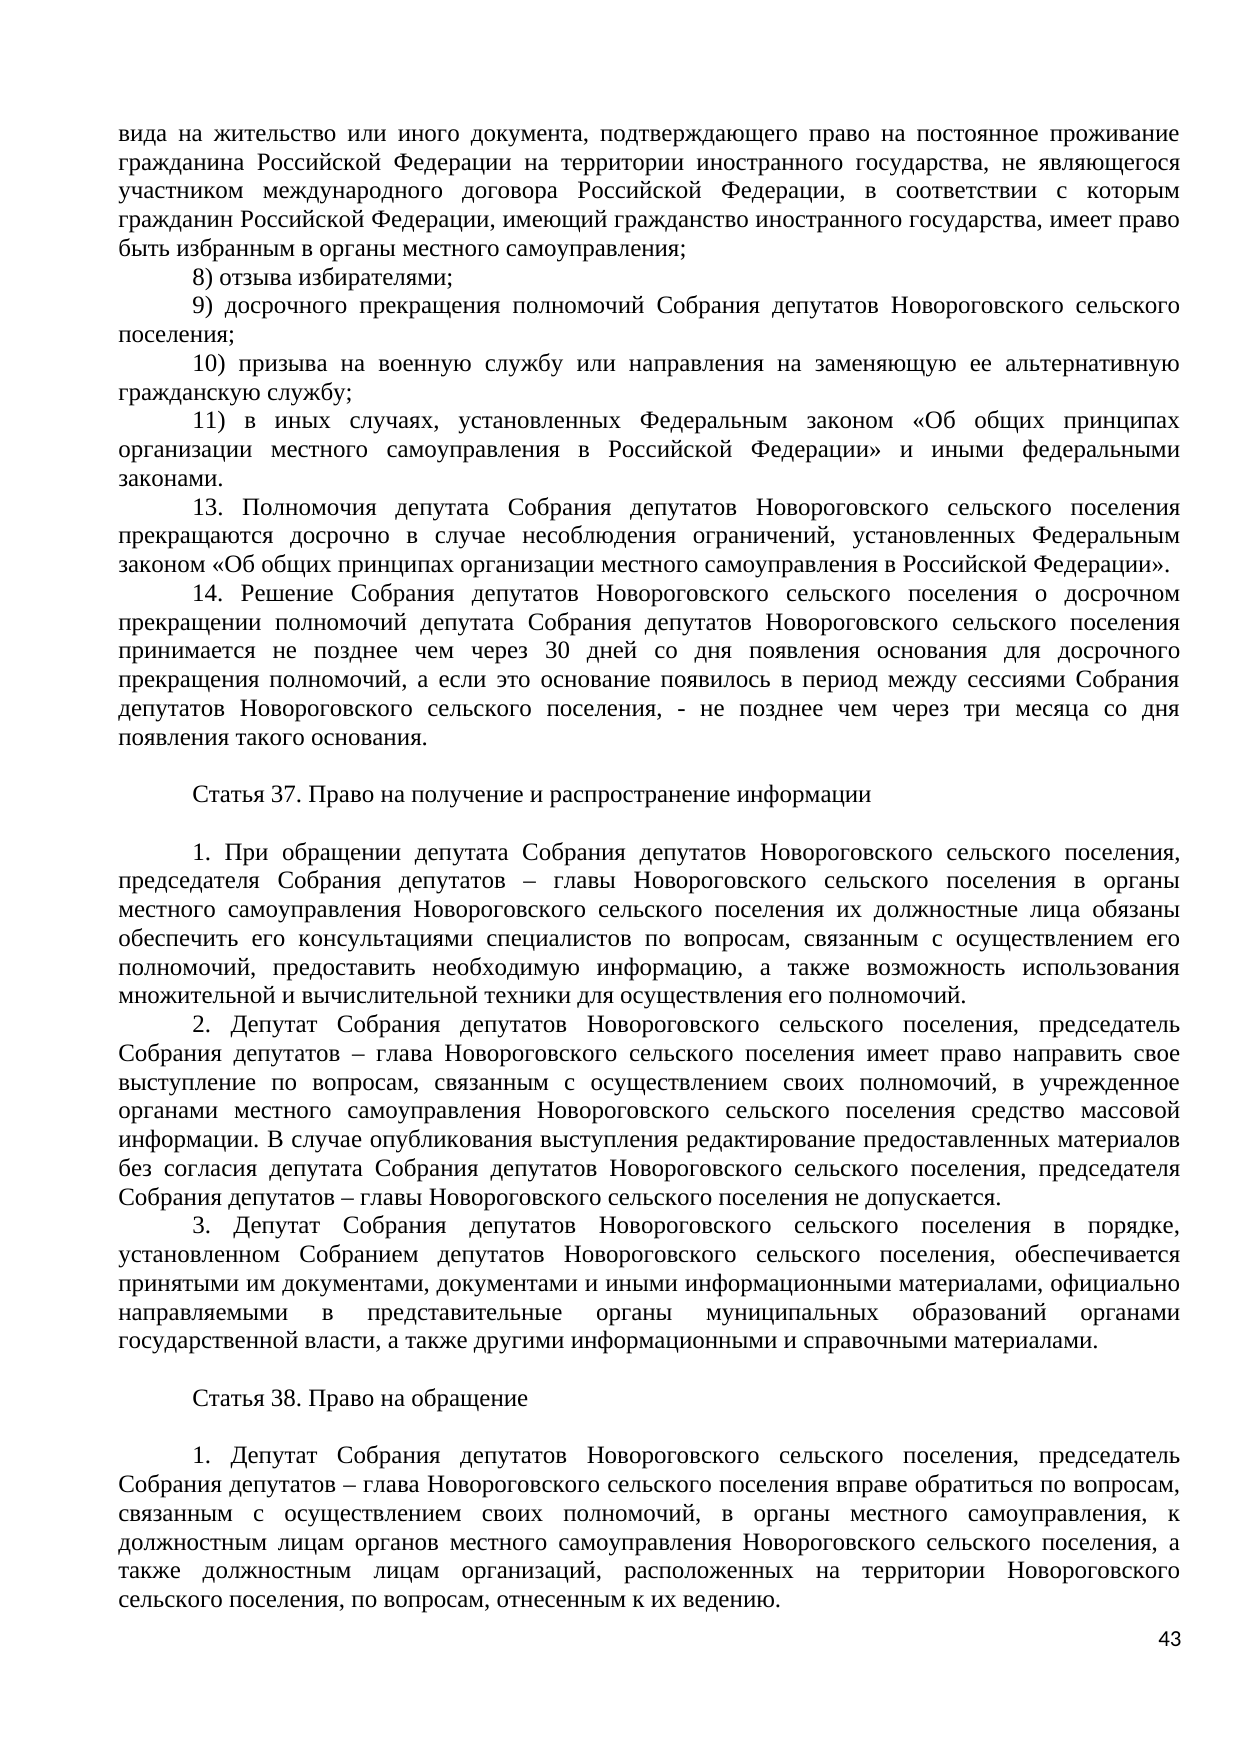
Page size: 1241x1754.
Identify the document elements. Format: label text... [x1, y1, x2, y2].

text 1. Депутат Собрания депутатов Новороговского сельского поселения, председатель Собрания депутатов – глава Новороговского сельского поселения вправе обратиться по вопросам, связанным с осуществлением своих полномочий, в органы местного самоуправления, к должностным лицам органов местного самоуправления Новороговского сельского поселения, а также должностным лицам организаций, расположенных на территории Новороговского сельского поселения, по вопросам, отнесенным к их ведению. [118, 1441, 1181, 1613]
text 3. Депутат Собрания депутатов Новороговского сельского поселения в порядке, установленном Собранием депутатов Новороговского сельского поселения, обеспечивается принятыми им документами, документами и иными информационными материалами, официально направляемыми в представительные органы муниципальных образований органами государственной власти, а также другими информационными и справочными материалами. [118, 1211, 1181, 1354]
text 1. При обращении депутата Собрания депутатов Новороговского сельского поселения, председателя Собрания депутатов – главы Новороговского сельского поселения в органы местного самоуправления Новороговского сельского поселения их должностные лица обязаны обеспечить его консультациями специалистов по вопросам, связанным с осуществлением его полномочий, предоставить необходимую информацию, а также возможность использования множительной и вычислительной техники для осуществления его полномочий. [118, 837, 1181, 1009]
text 9) досрочного прекращения полномочий Собрания депутатов Новороговского сельского поселения; [118, 291, 1181, 348]
text 10) призыва на военную службу или направления на заменяющую ее альтернативную гражданскую службу; [118, 348, 1181, 406]
text Статья 37. Право на получение и распространение информации [118, 779, 1181, 808]
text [118, 118, 1181, 262]
text 14. Решение Собрания депутатов Новороговского сельского поселения о досрочном прекращении полномочий депутата Собрания депутатов Новороговского сельского поселения принимается не позднее чем через 30 дней со дня появления основания для досрочного прекращения полномочий, а если это основание появилось в период между сессиями Собрания депутатов Новороговского сельского поселения, - не позднее чем через три месяца со дня появления такого основания. [118, 578, 1181, 751]
text 11) в иных случаях, установленных Федеральным законом «Об общих принципах организации местного самоуправления в Российской Федерации» и иными федеральными законами. [118, 406, 1181, 492]
text Статья 38. Право на обращение [118, 1383, 1181, 1412]
text 2. Депутат Собрания депутатов Новороговского сельского поселения, председатель Собрания депутатов – глава Новороговского сельского поселения имеет право направить свое выступление по вопросам, связанным с осуществлением своих полномочий, в учрежденное органами местного самоуправления Новороговского сельского поселения средство массовой информации. В случае опубликования выступления редактирование предоставленных материалов без согласия депутата Собрания депутатов Новороговского сельского поселения, председателя Собрания депутатов – главы Новороговского сельского поселения не допускается. [118, 1009, 1181, 1211]
text 13. Полномочия депутата Собрания депутатов Новороговского сельского поселения прекращаются досрочно в случае несоблюдения ограничений, установленных Федеральным законом «Об общих принципах организации местного самоуправления в Российской Федерации». [118, 492, 1181, 578]
text 8) отзыва избирателями; [118, 262, 1181, 291]
